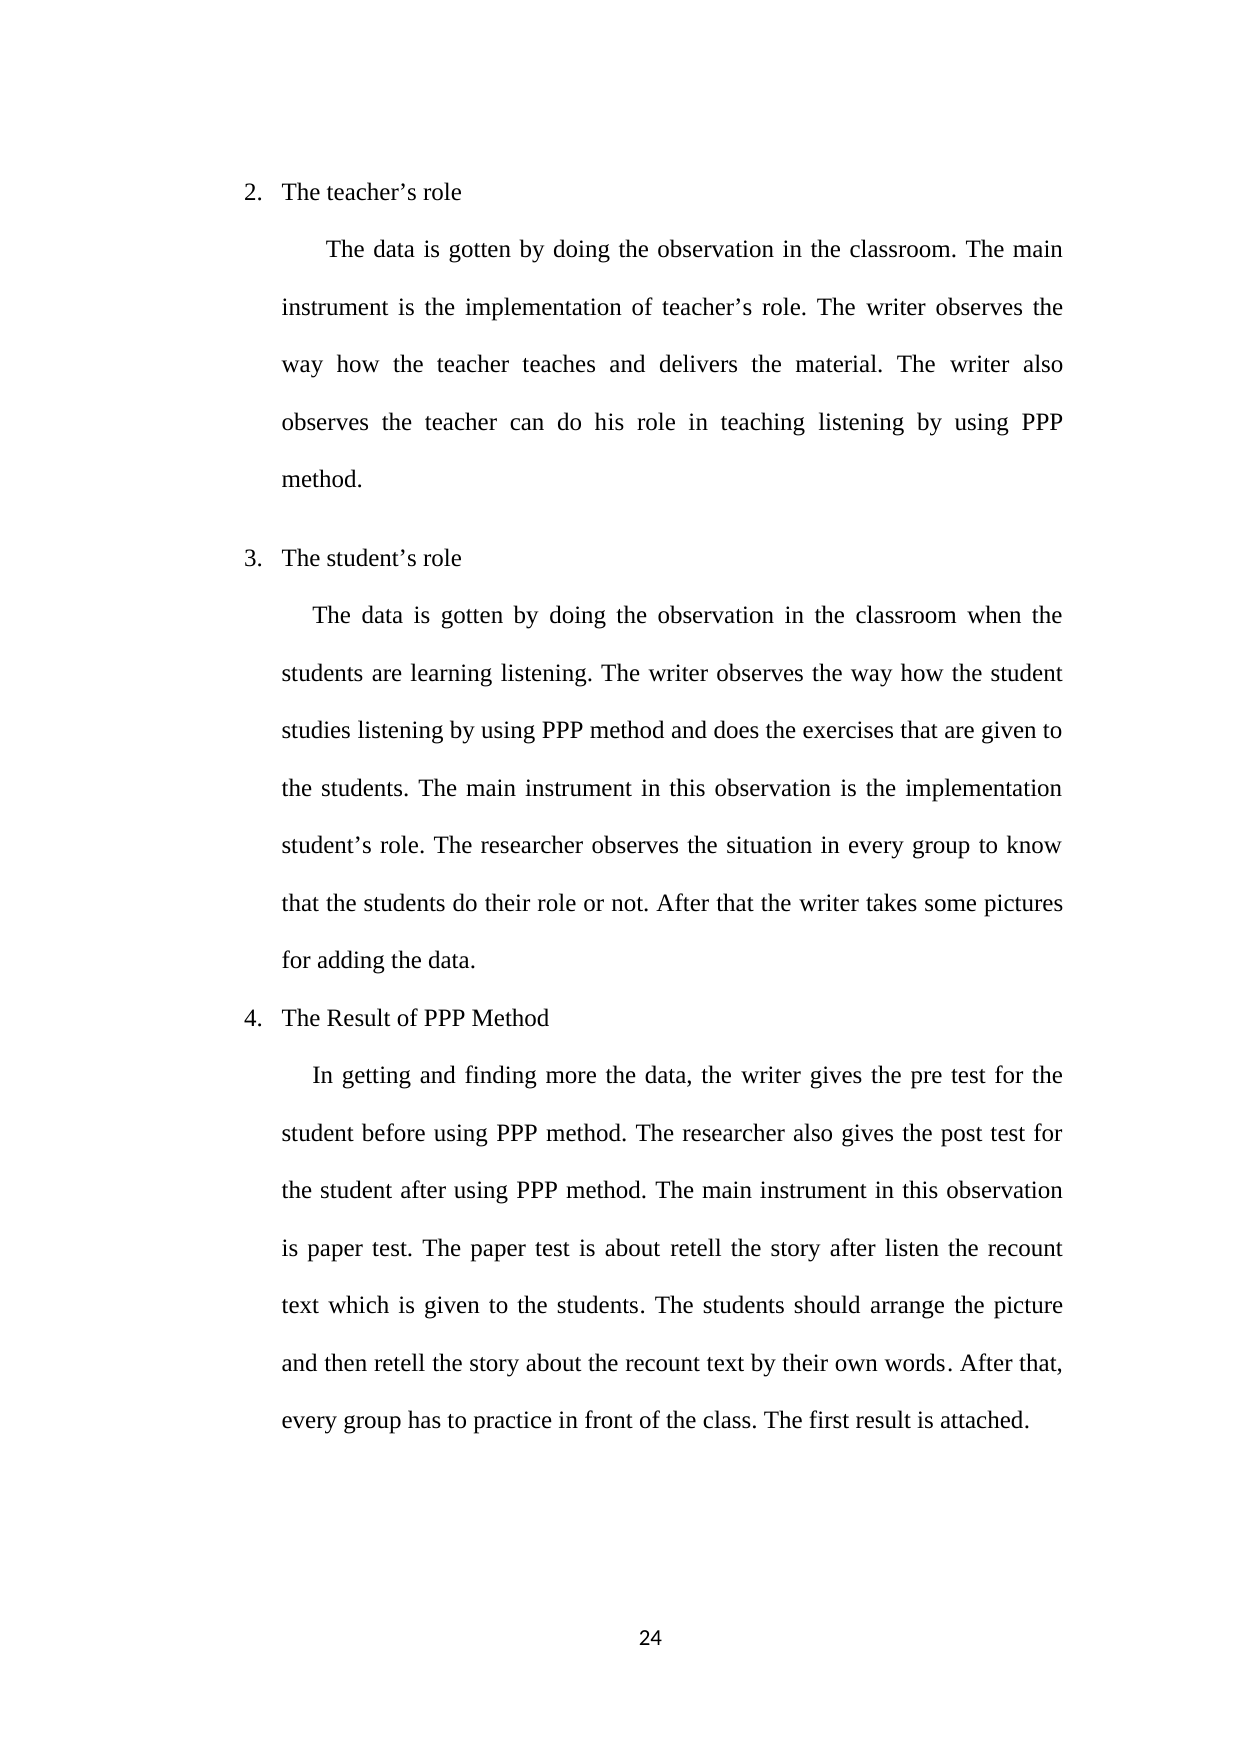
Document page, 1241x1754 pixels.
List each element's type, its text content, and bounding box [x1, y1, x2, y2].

list In getting and finding more the data, the writer gives the pre test for the student before using PPP method. The researcher also gives the post test for the student after using PPP method. The main instrument in this observation is paper test. The paper test is about retell the story after listen the recount text which is given to the students. The students should arrange the picture and then retell the story about the recount text by their own words. After that, every group has to practice in front of the class. The first result is attached. [281, 1060, 1063, 1434]
list The data is gotten by doing the observation in the classroom. The main instrument is the implementation of teacher’s role. The writer observes the way how the teacher teaches and delivers the material. The writer also observes the teacher can do his role in teaching listening by using PPP method. [281, 234, 1063, 493]
list The Result of PPP Method [244, 1003, 1063, 1032]
list The data is gotten by doing the observation in the classroom when the students are learning listening. The writer observes the way how the student studies listening by using PPP method and does the exercises that are given to the students. The main instrument in this observation is the implementation student’s role. The researcher observes the situation in every group to know that the students do their role or not. After that the writer takes some pictures for adding the data. [281, 600, 1063, 974]
list The student’s role [244, 543, 1063, 572]
list The teacher’s role [244, 177, 1063, 206]
